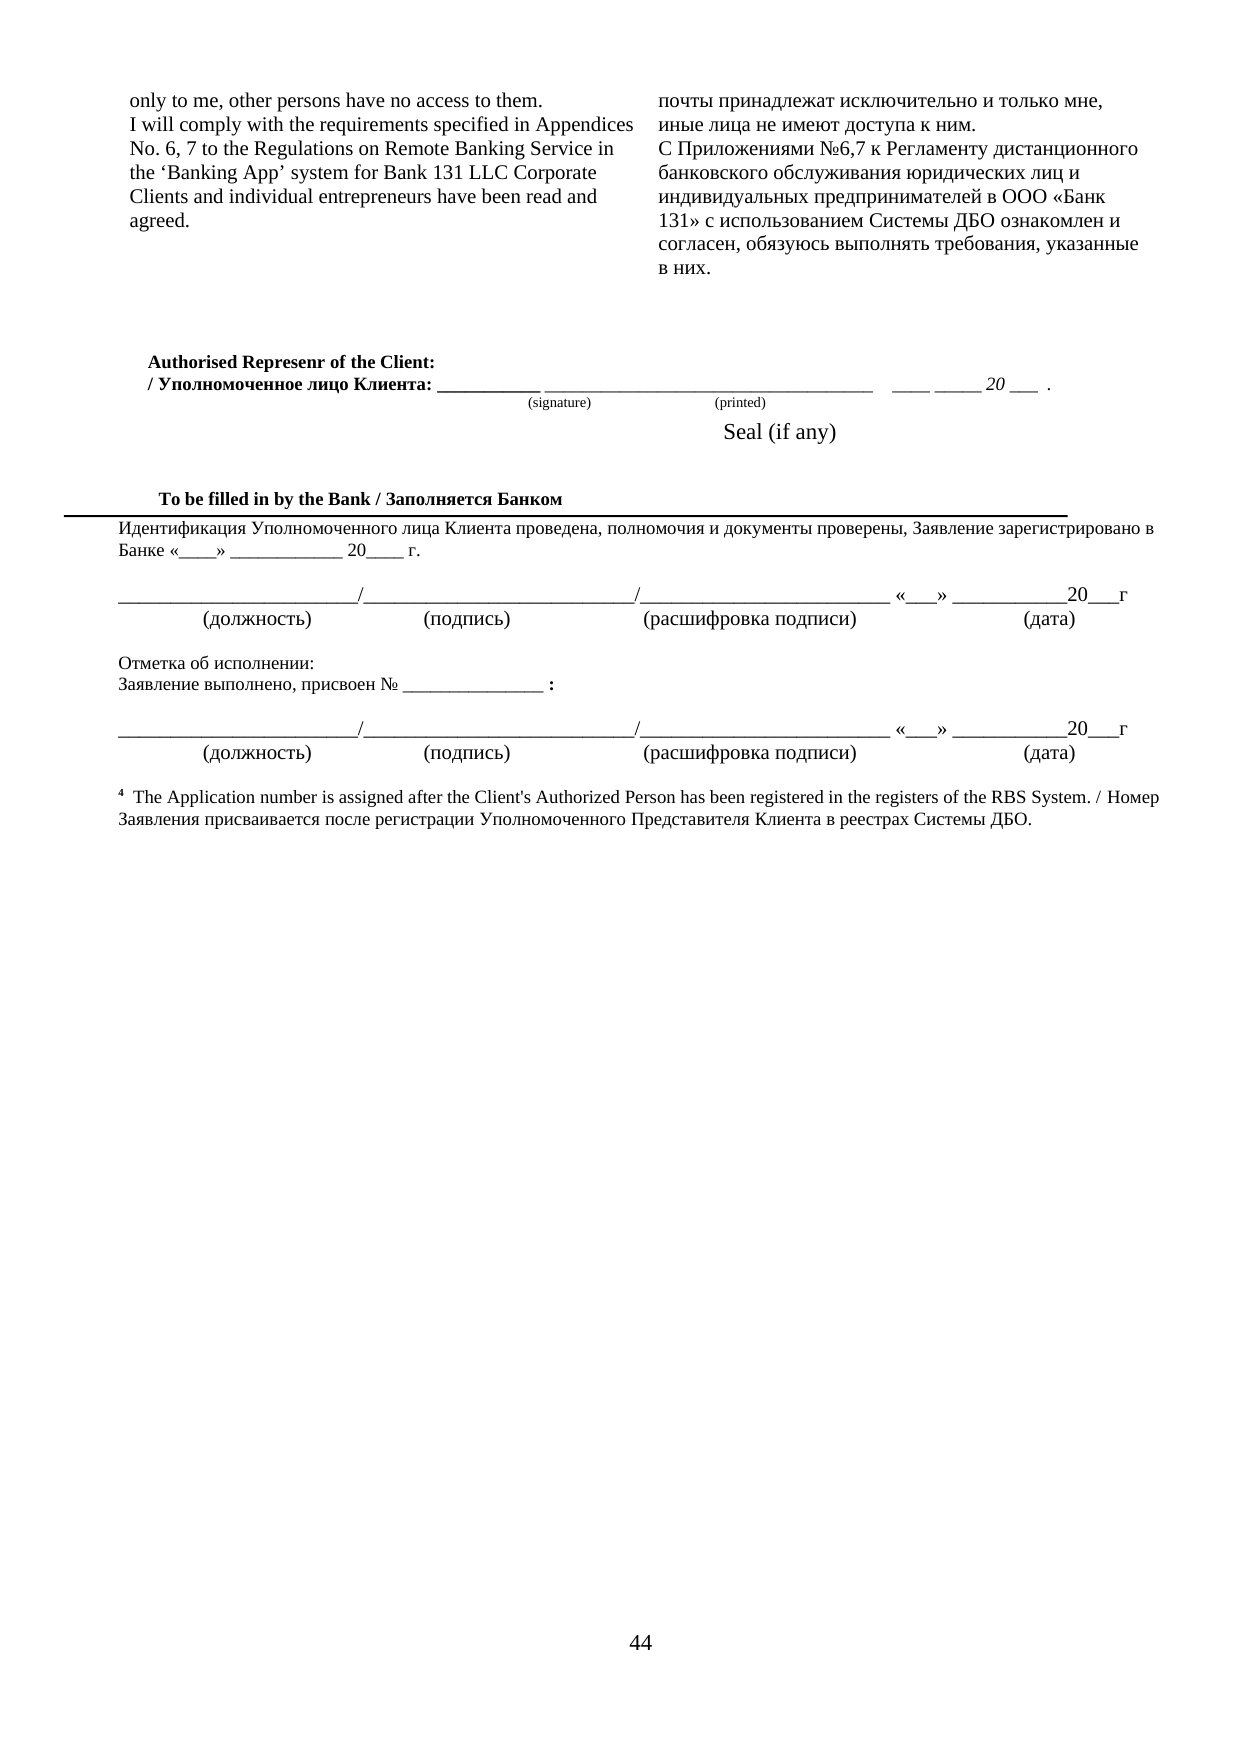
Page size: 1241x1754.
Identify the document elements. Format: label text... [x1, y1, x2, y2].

text (signature) (printed) [130, 394, 1163, 411]
text / Уполномоченное лицо Клиента: ___________ ___________________________________ ____ _____ 20 ___ . [148, 373, 1163, 394]
text _______________________/__________________________/________________________ «___» ___________20___г [118, 716, 1163, 740]
text Идентификация Уполномоченного лица Клиента проведена, полномочия и документы проверены, Заявление зарегистрировано в Банке «____» ____________ 20____ г. [118, 509, 1163, 560]
text 4 The Application number is assigned after the Client's Authorized Person has been registered in the registers of the RBS System. / Номер Заявления присваивается после регистрации Уполномоченного Представителя Клиента в реестрах Системы ДБО. [118, 786, 1163, 829]
text To be filled in by the Bank / Заполняется Банком [129, 488, 1163, 509]
text (должность) (подпись) (расшифровка подписи) (дата) [129, 606, 1163, 630]
text Seal (if any) [129, 418, 1163, 445]
text (должность) (подпись) (расшифровка подписи) (дата) [129, 740, 1163, 764]
text _______________________/__________________________/________________________ «___» ___________20___г [118, 582, 1163, 606]
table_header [647, 89, 1163, 279]
text Отметка об исполнении: [118, 652, 1163, 673]
text Заявление выполнено, присвоен № _______________ : [118, 673, 1163, 695]
text Authorised Represenr of the Client: [148, 351, 1163, 373]
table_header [118, 89, 647, 279]
